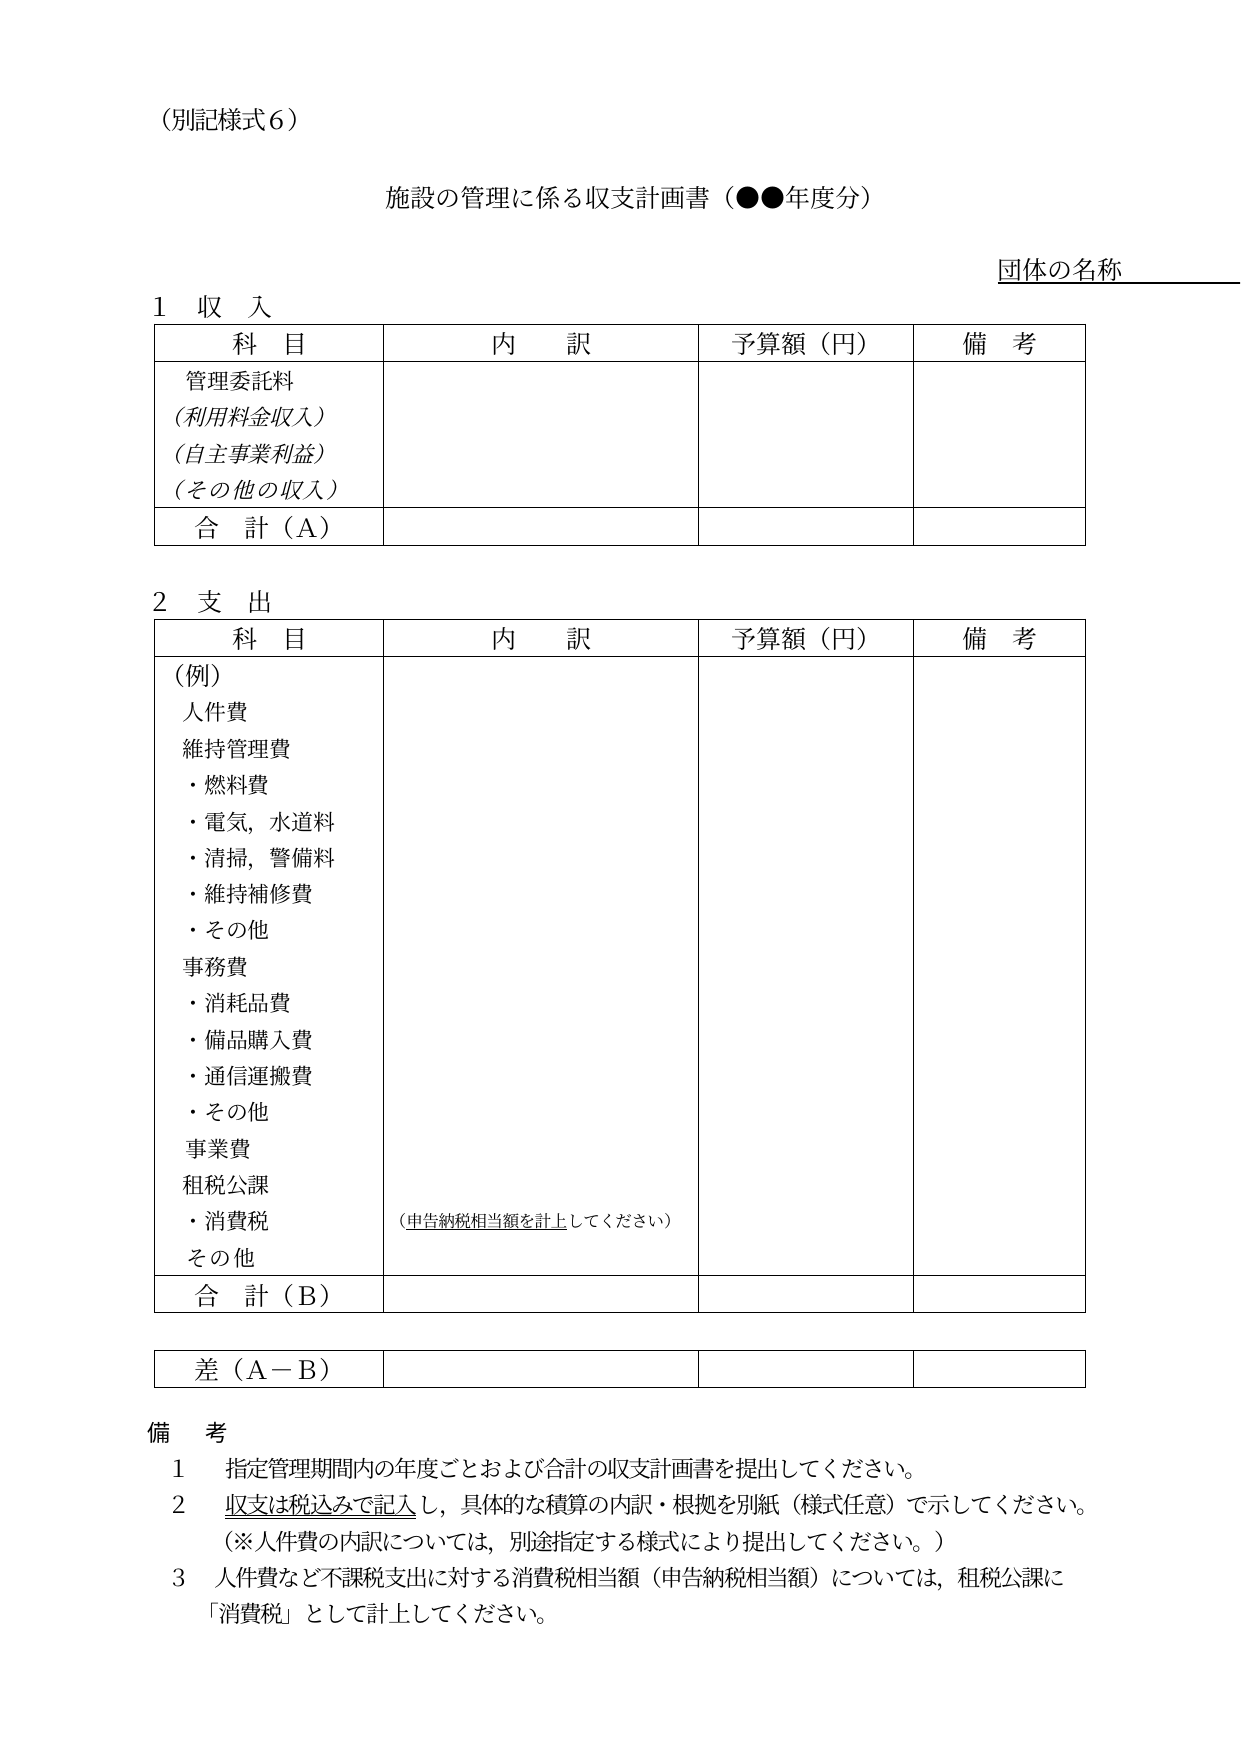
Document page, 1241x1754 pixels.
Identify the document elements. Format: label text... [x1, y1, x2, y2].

table_header [914, 1351, 1085, 1387]
table_cell [384, 362, 698, 507]
table_header [384, 1351, 698, 1387]
table_cell [699, 508, 913, 545]
table_header 科 目 [155, 325, 383, 361]
table_cell [699, 1276, 913, 1312]
table_header [699, 1351, 913, 1387]
text １ 収 入 [148, 287, 1122, 323]
table_header 内 訳 [384, 325, 698, 361]
table_cell （申告納税相当額を計上してください） [384, 657, 698, 1275]
table_header 差（Ａ－Ｂ） [155, 1351, 383, 1387]
text 団体の名称 [148, 251, 1122, 287]
text １ 指定管理期間内の年度ごとおよび合計の収支計画書を提出してください。 [148, 1449, 1122, 1486]
table_cell 管理委託料 （利用料金収入） （自主事業利益） （その他の収入） [155, 362, 383, 507]
table_cell [699, 362, 913, 507]
table_header 予算額（円） [699, 620, 913, 656]
text ３ 人件費など不課税支出に対する消費税相当額（申告納税相当額）については，租税公課に [148, 1558, 1122, 1595]
table_cell [384, 508, 698, 545]
table_header 備 考 [914, 325, 1085, 361]
table_cell （例） 人件費 維持管理費 ・燃料費 ・電気，水道料 ・清掃，警備料 ・維持補修費 ・その他 事務費 ・消耗品費 ・備品購入費 ・通信運搬費 ・その他 事業費 租税公課 ・消費税 その他 [155, 657, 383, 1275]
table_cell 合 計（Ａ） [155, 508, 383, 545]
text （別記様式６） [148, 100, 1122, 137]
table_cell [914, 657, 1085, 1275]
table_cell [384, 1276, 698, 1312]
text 備 考 [148, 1413, 1122, 1449]
text （※人件費の内訳については，別途指定する様式により提出してください。） [148, 1522, 1122, 1558]
table_header 予算額（円） [699, 325, 913, 361]
table_cell [699, 657, 913, 1275]
text 「消費税」として計上してください。 [148, 1595, 1122, 1631]
table_cell [914, 1276, 1085, 1312]
table_header 科 目 [155, 620, 383, 656]
table_cell 合 計（Ｂ） [155, 1276, 383, 1312]
text 施設の管理に係る収支計画書（●●年度分） [148, 178, 1122, 214]
table_header 内 訳 [384, 620, 698, 656]
text ２ 収支は税込みで記入し，具体的な積算の内訳・根拠を別紙（様式任意）で示してください。 [148, 1486, 1122, 1522]
table_header 備 考 [914, 620, 1085, 656]
table_cell [914, 508, 1085, 545]
text ２ 支 出 [148, 582, 1122, 618]
table_cell [914, 362, 1085, 507]
